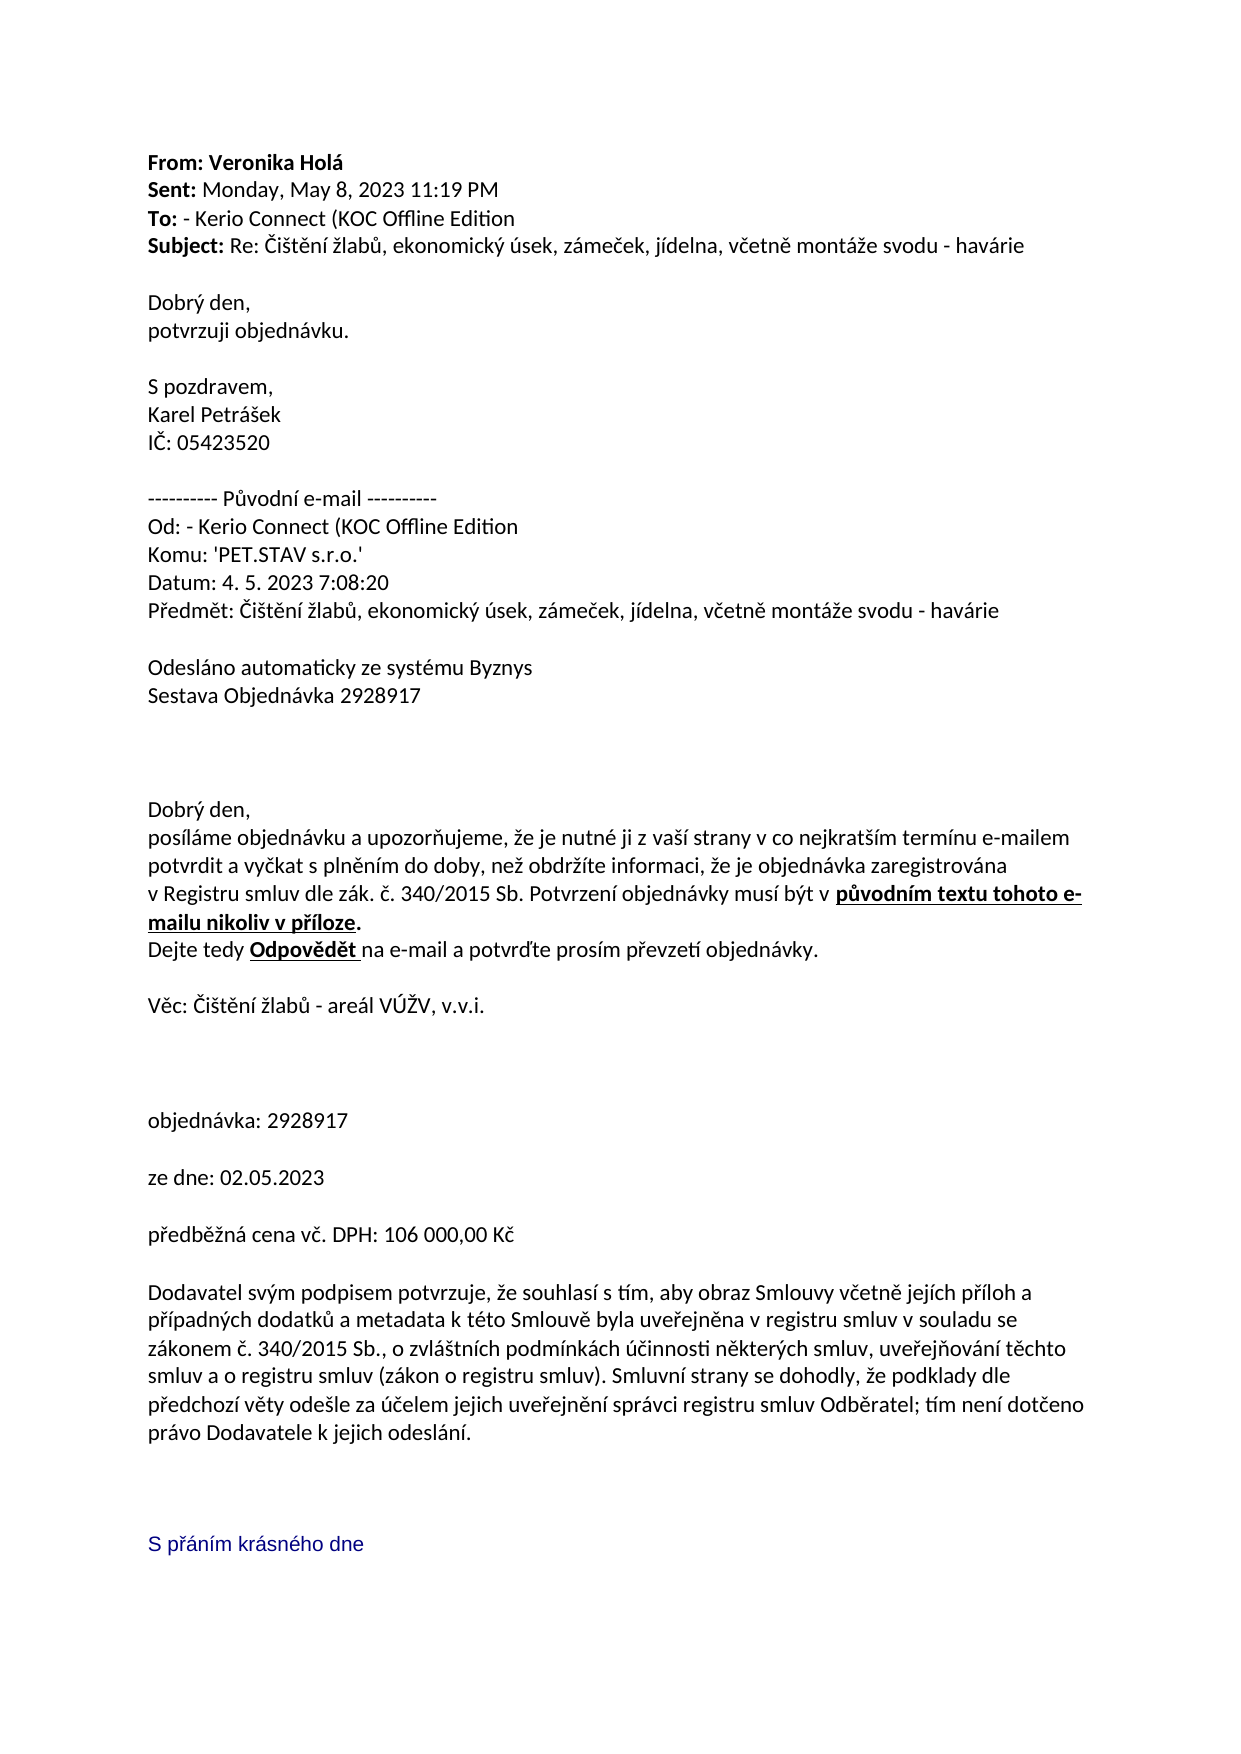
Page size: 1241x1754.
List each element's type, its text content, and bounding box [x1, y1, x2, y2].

text Dodavatel svým podpisem potvrzuje, že souhlasí s tím, aby obraz Smlouvy včetně jejích příloh a případných dodatků a metadata k této Smlouvě byla uveřejněna v registru smluv v souladu se zákonem č. 340/2015 Sb., o zvláštních podmínkách účinnosti některých smluv, uveřejňování těchto smluv a o registru smluv (zákon o registru smluv). Smluvní strany se dohodly, že podklady dle předchozí věty odešle za účelem jejich uveřejnění správci registru smluv Odběratel; tím není dotčeno právo Dodavatele k jejich odeslání. [148, 1278, 1093, 1446]
text S přáním krásného dne [148, 1532, 1093, 1556]
text předběžná cena vč. DPH: 106 000,00 Kč [148, 1220, 1093, 1248]
text ze dne: 02.05.2023 [148, 1163, 1093, 1191]
text Karel Petrášek [148, 400, 1093, 428]
text Odesláno automaticky ze systému Byznys Sestava Objednávka 2928917 [148, 653, 1093, 709]
text objednávka: 2928917 [148, 1106, 1093, 1134]
text Dobrý den, posíláme objednávku a upozorňujeme, že je nutné ji z vaší strany v co nejkratším termínu e-mailem potvrdit a vyčkat s plněním do doby, než obdržíte informaci, že je objednávka zaregistrována v Registru smluv dle zák. č. 340/2015 Sb. Potvrzení objednávky musí být v původním textu tohoto e-mailu nikoliv v příloze. Dejte tedy Odpovědět na e-mail a potvrďte prosím převzetí objednávky. Věc: Čištění žlabů - areál VÚŽV, v.v.i. [148, 796, 1093, 1020]
text From: Veronika Holá Sent: Monday, May 8, 2023 11:19 PM To: - Kerio Connect (KOC Offline Edition Subject: Re: Čištění žlabů, ekonomický úsek, zámeček, jídelna, včetně montáže svodu - havárie [148, 148, 1093, 260]
text ---------- Původní e-mail ---------- Od: - Kerio Connect (KOC Offline Edition Komu: 'PET.STAV s.r.o.' Datum: 4. 5. 2023 7:08:20 Předmět: Čištění žlabů, ekonomický úsek, zámeček, jídelna, včetně montáže svodu - havárie [148, 456, 1093, 624]
text IČ: 05423520 [148, 428, 1093, 456]
text potvrzuji objednávku. [148, 316, 1093, 344]
text Dobrý den, [148, 288, 1093, 316]
text S pozdravem, [148, 372, 1093, 400]
